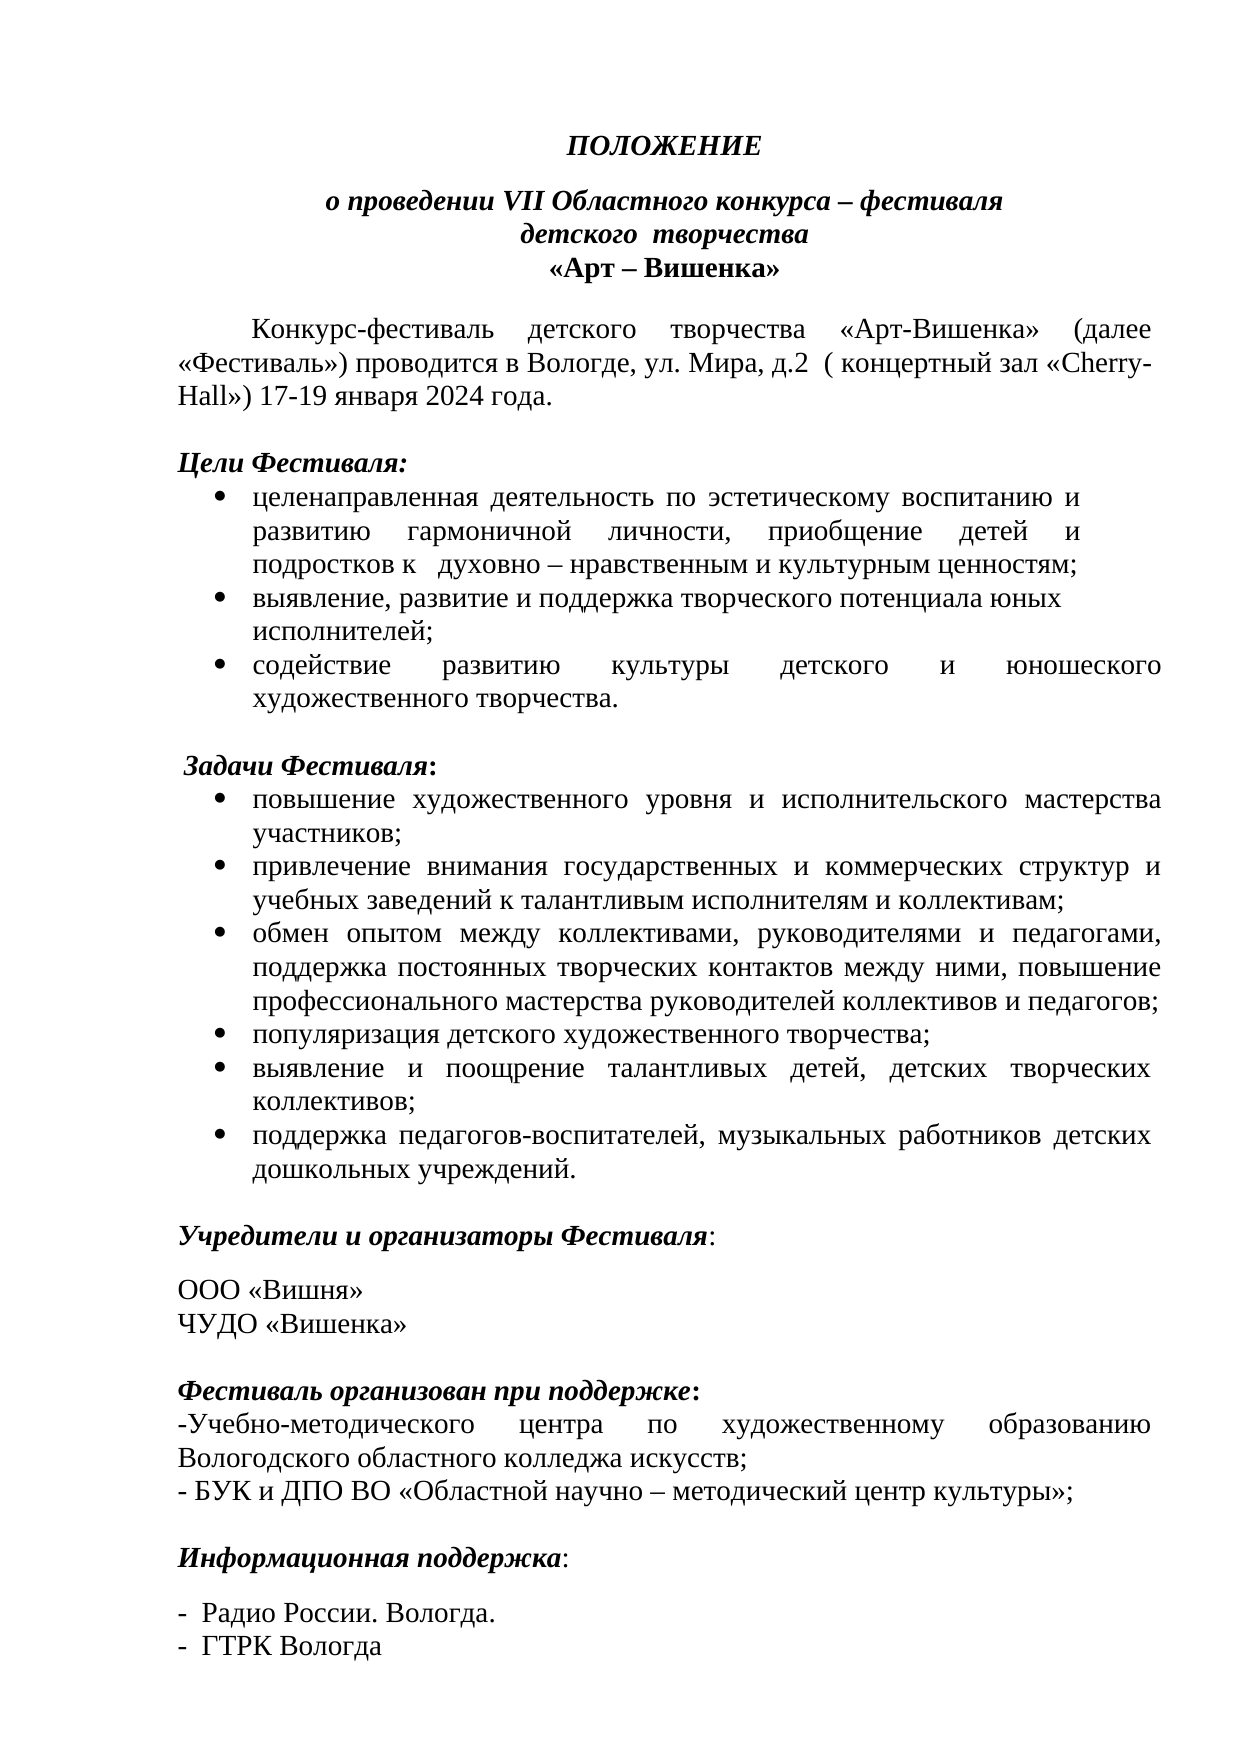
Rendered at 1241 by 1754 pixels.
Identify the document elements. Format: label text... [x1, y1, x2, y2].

text ЧУДО «Вишенка» [177, 1306, 1152, 1339]
text Задачи Фестиваля: [183, 748, 1152, 781]
text Учредители и организаторы Фестиваля: [177, 1218, 1152, 1251]
list поддержка педагогов-воспитателей, музыкальных работников детских дошкольных учреждений. [215, 1117, 1152, 1184]
text -Учебно-методического центра по художественному образованию Вологодского областного колледжа искусств; [177, 1406, 1152, 1473]
text ООО «Вишня» [177, 1272, 1152, 1306]
list содействие развитию культуры детского и юношеского художественного творчества. [215, 647, 1162, 714]
list целенаправленная деятельность по эстетическому воспитанию и развитию гармоничной личности, приобщение детей и подростков к духовно – нравственным и культурным ценностям; [215, 479, 1081, 580]
text - Радио России. Вологда. [177, 1595, 1152, 1628]
text Конкурс-фестиваль детского творчества «Арт-Вишенка» (далее «Фестиваль») проводится в Вологде, ул. Мира, д.2 ( концертный зал «Cherry- Hall») 17-19 января 2024 года. [177, 311, 1152, 412]
list привлечение внимания государственных и коммерческих структур и учебных заведений к талантливым исполнителям и коллективам; [215, 848, 1162, 916]
text Фестиваль организован при поддержке: [177, 1373, 1152, 1406]
text Цели Фестиваля: [177, 445, 1081, 479]
list выявление и поощрение талантливых детей, детских творческих коллективов; [215, 1050, 1152, 1117]
list популяризация детского художественного творчества; [215, 1016, 1152, 1050]
text детского творчества [177, 216, 1152, 250]
list повышение художественного уровня и исполнительского мастерства участников; [215, 781, 1162, 848]
list выявление, развитие и поддержка творческого потенциала юных [215, 580, 1081, 613]
list обмен опытом между коллективами, руководителями и педагогами, поддержка постоянных творческих контактов между ними, повышение профессионального мастерства руководителей коллективов и педагогов; [215, 916, 1162, 1016]
text ПОЛОЖЕНИЕ [177, 128, 1152, 162]
text исполнителей; [252, 613, 1081, 647]
text Информационная поддержка: [177, 1541, 1152, 1574]
text - ГТРК Вологда [177, 1628, 1152, 1662]
text о проведении VII Областного конкурса – фестиваля [177, 183, 1152, 216]
text «Арт – Вишенка» [177, 250, 1152, 283]
text - БУК и ДПО ВО «Областной научно – методический центр культуры»; [177, 1473, 1152, 1507]
